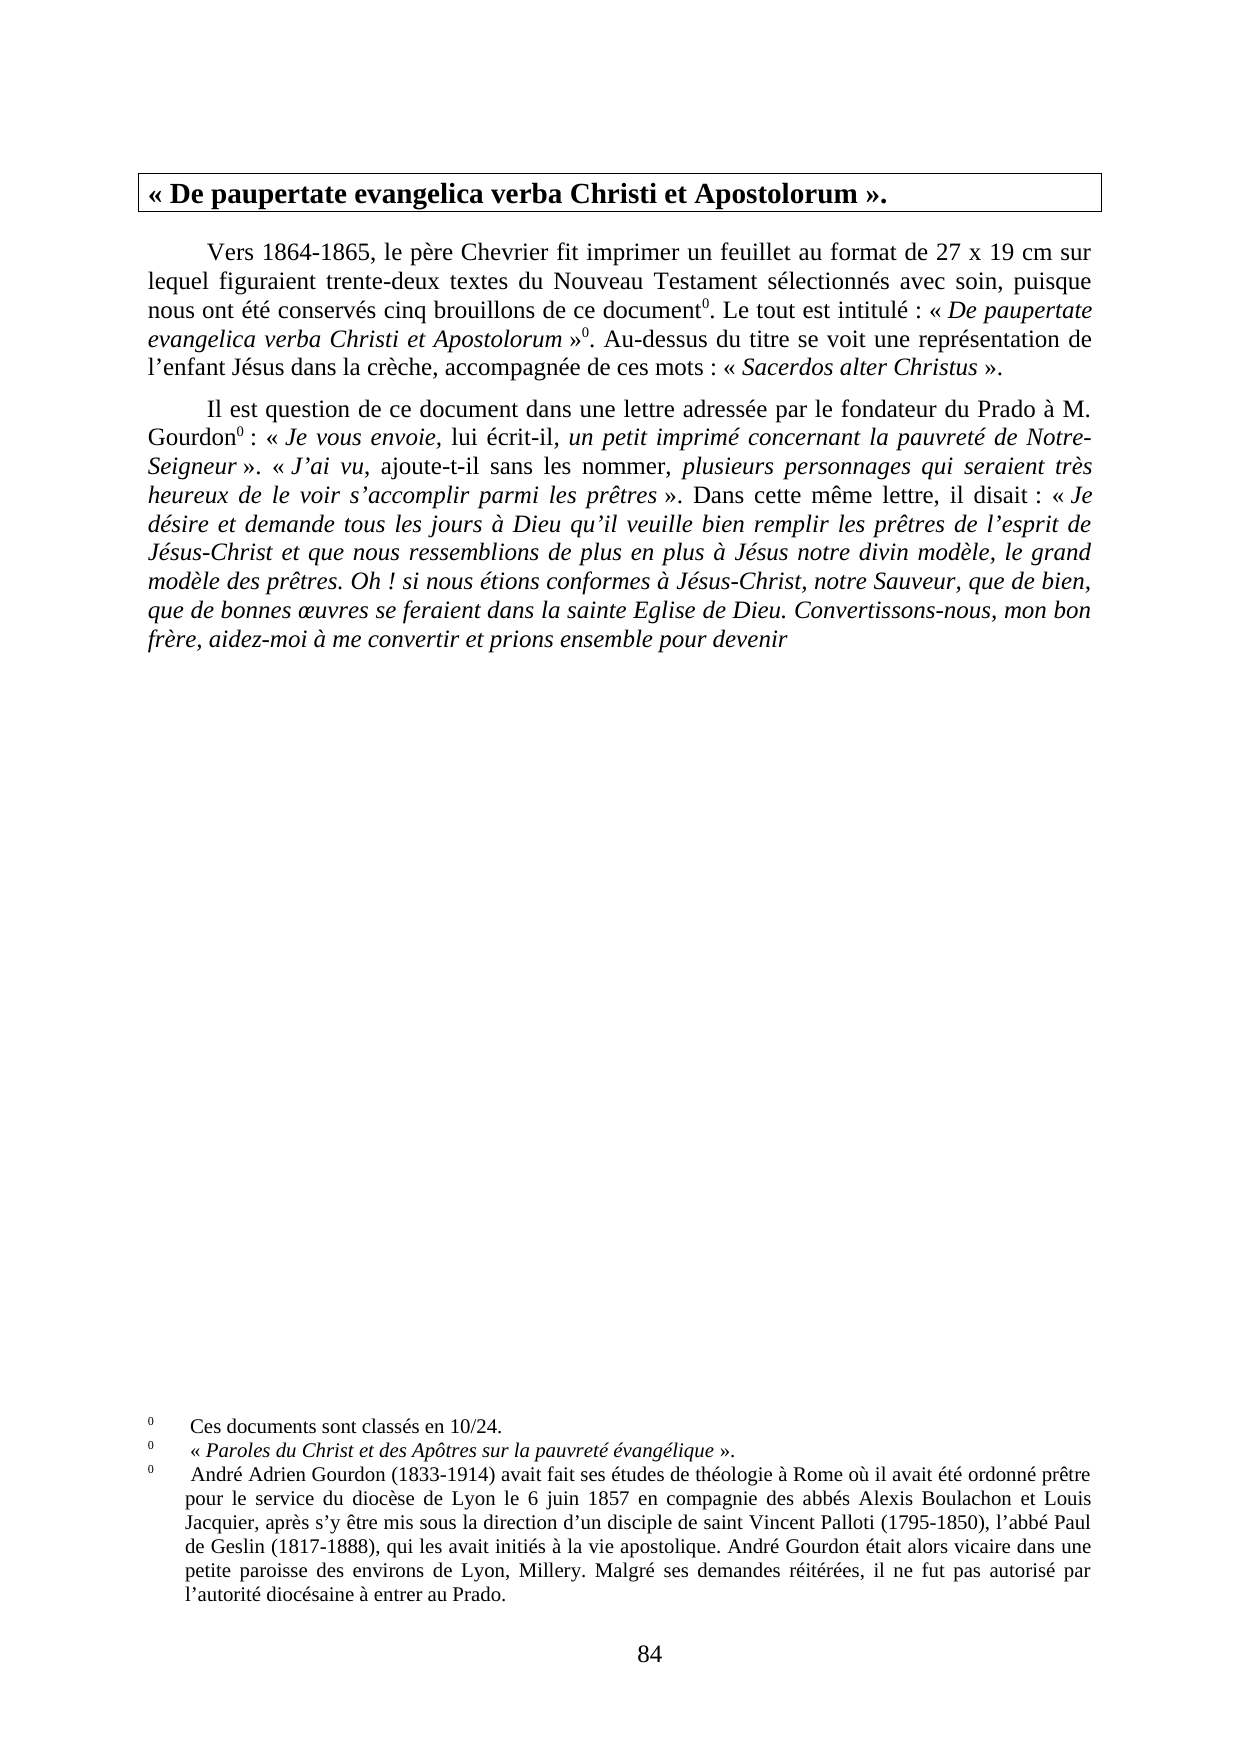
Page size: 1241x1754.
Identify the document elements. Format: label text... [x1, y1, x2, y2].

text Il est question de ce document dans une lettre adressée par le fondateur du Prado à M. Gourdon : « Je vous envoie, lui écrit-il, un petit imprimé concernant la pauvreté de Notre-Seigneur ». « J’ai vu, ajoute-t-il sans les nommer, plusieurs personnages qui seraient très heureux de le voir s’accomplir parmi les prêtres ». Dans cette même lettre, il disait : « Je désire et demande tous les jours à Dieu qu’il veuille bien remplir les prêtres de l’esprit de Jésus-Christ et que nous ressemblions de plus en plus à Jésus notre divin modèle, le grand modèle des prêtres. Oh ! si nous étions conformes à Jésus-Christ, notre Sauveur, que de bien, que de bonnes œuvres se feraient dans la sainte Eglise de Dieu. Convertissons-nous, mon bon frère, aidez-moi à me convertir et prions ensemble pour devenir [148, 394, 1093, 652]
text Vers 1864-1865, le père Chevrier fit imprimer un feuillet au format de 27 x 19 cm sur lequel figuraient trente-deux textes du Nouveau Testament sélectionnés avec soin, puisque nous ont été conservés cinq brouillons de ce document. Le tout est intitulé : « De paupertate evangelica verba Christi et Apostolorum ». Au-dessus du titre se voit une représentation de l’enfant Jésus dans la crèche, accompagnée de ces mots : « Sacerdos alter Christus ». [148, 237, 1093, 381]
subtitle « De paupertate evangelica verba Christi et Apostolorum ». [139, 174, 1101, 211]
